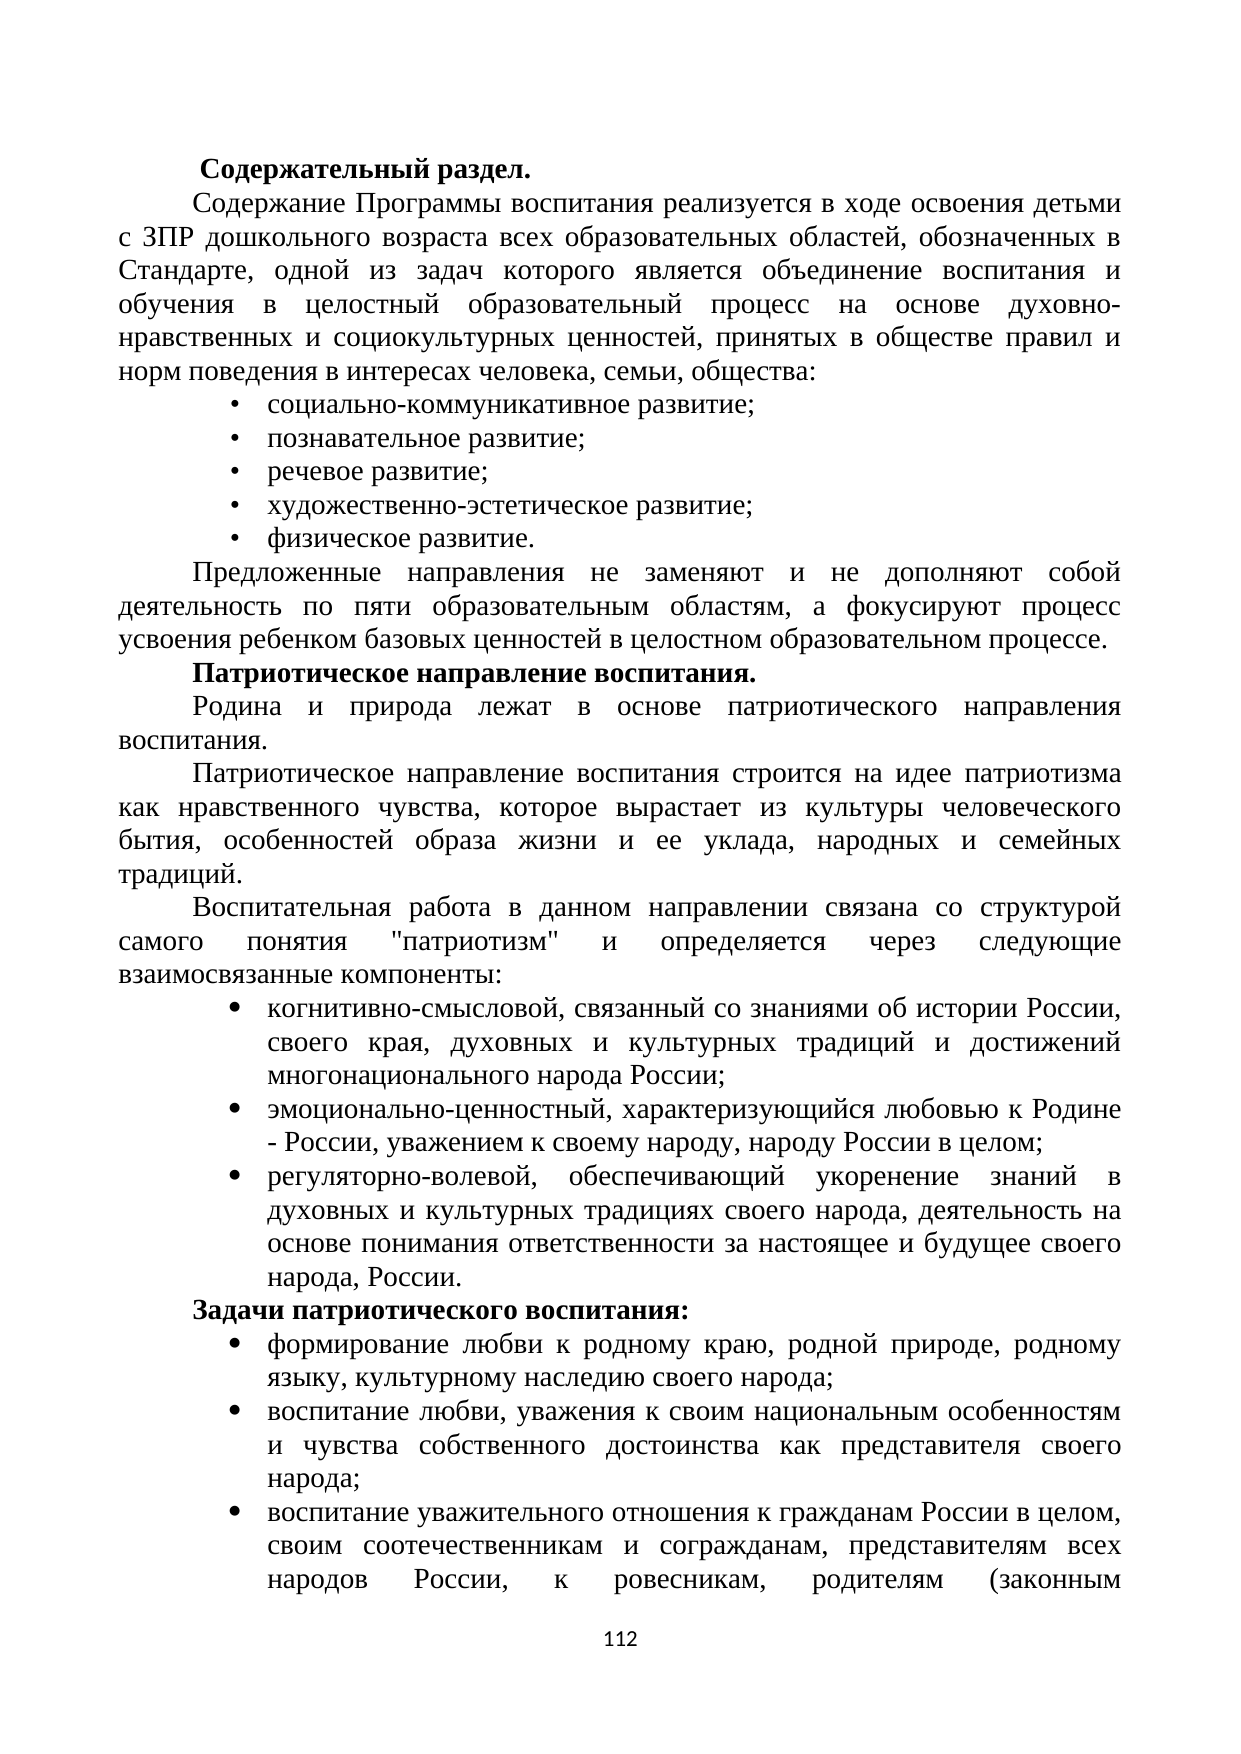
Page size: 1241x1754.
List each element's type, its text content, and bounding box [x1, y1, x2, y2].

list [229, 1494, 1122, 1594]
text Содержание Программы воспитания реализуется в ходе освоения детьми с ЗПР дошкольного возраста всех образовательных областей, обозначенных в Стандарте, одной из задач которого является объединение воспитания и обучения в целостный образовательный процесс на основе духовно-нравственных и социокультурных ценностей, принятых в обществе правил и норм поведения в интересах человека, семьи, общества: [118, 185, 1122, 386]
text Предложенные направления не заменяют и не дополняют собой деятельность по пяти образовательным областям, а фокусируют процесс усвоения ребенком базовых ценностей в целостном образовательном процессе. [118, 554, 1122, 655]
list познавательное развитие; [229, 420, 1122, 453]
list эмоционально-ценностный, характеризующийся любовью к Родине - России, уважением к своему народу, народу России в целом; [229, 1091, 1122, 1158]
list художественно-эстетическое развитие; [229, 487, 1122, 521]
list социально-коммуникативное развитие; [229, 386, 1122, 420]
list физическое развитие. [229, 521, 1122, 554]
list регуляторно-волевой, обеспечивающий укоренение знаний в духовных и культурных традициях своего народа, деятельность на основе понимания ответственности за настоящее и будущее своего народа, России. [229, 1158, 1122, 1292]
text Воспитательная работа в данном направлении связана со структурой самого понятия "патриотизм" и определяется через следующие взаимосвязанные компоненты: [118, 889, 1122, 990]
list когнитивно-смысловой, связанный со знаниями об истории России, своего края, духовных и культурных традиций и достижений многонационального народа России; [229, 990, 1122, 1091]
text Патриотическое направление воспитания. [118, 655, 1122, 688]
text Задачи патриотического воспитания: [118, 1292, 1122, 1326]
list формирование любви к родному краю, родной природе, родному языку, культурному наследию своего народа; [229, 1326, 1122, 1393]
text Родина и природа лежат в основе патриотического направления воспитания. [118, 688, 1122, 755]
text Патриотическое направление воспитания строится на идее патриотизма как нравственного чувства, которое вырастает из культуры человеческого бытия, особенностей образа жизни и ее уклада, народных и семейных традиций. [118, 755, 1122, 889]
list речевое развитие; [229, 453, 1122, 487]
text Содержательный раздел. [118, 152, 1122, 185]
list воспитание любви, уважения к своим национальным особенностям и чувства собственного достоинства как представителя своего народа; [229, 1393, 1122, 1494]
